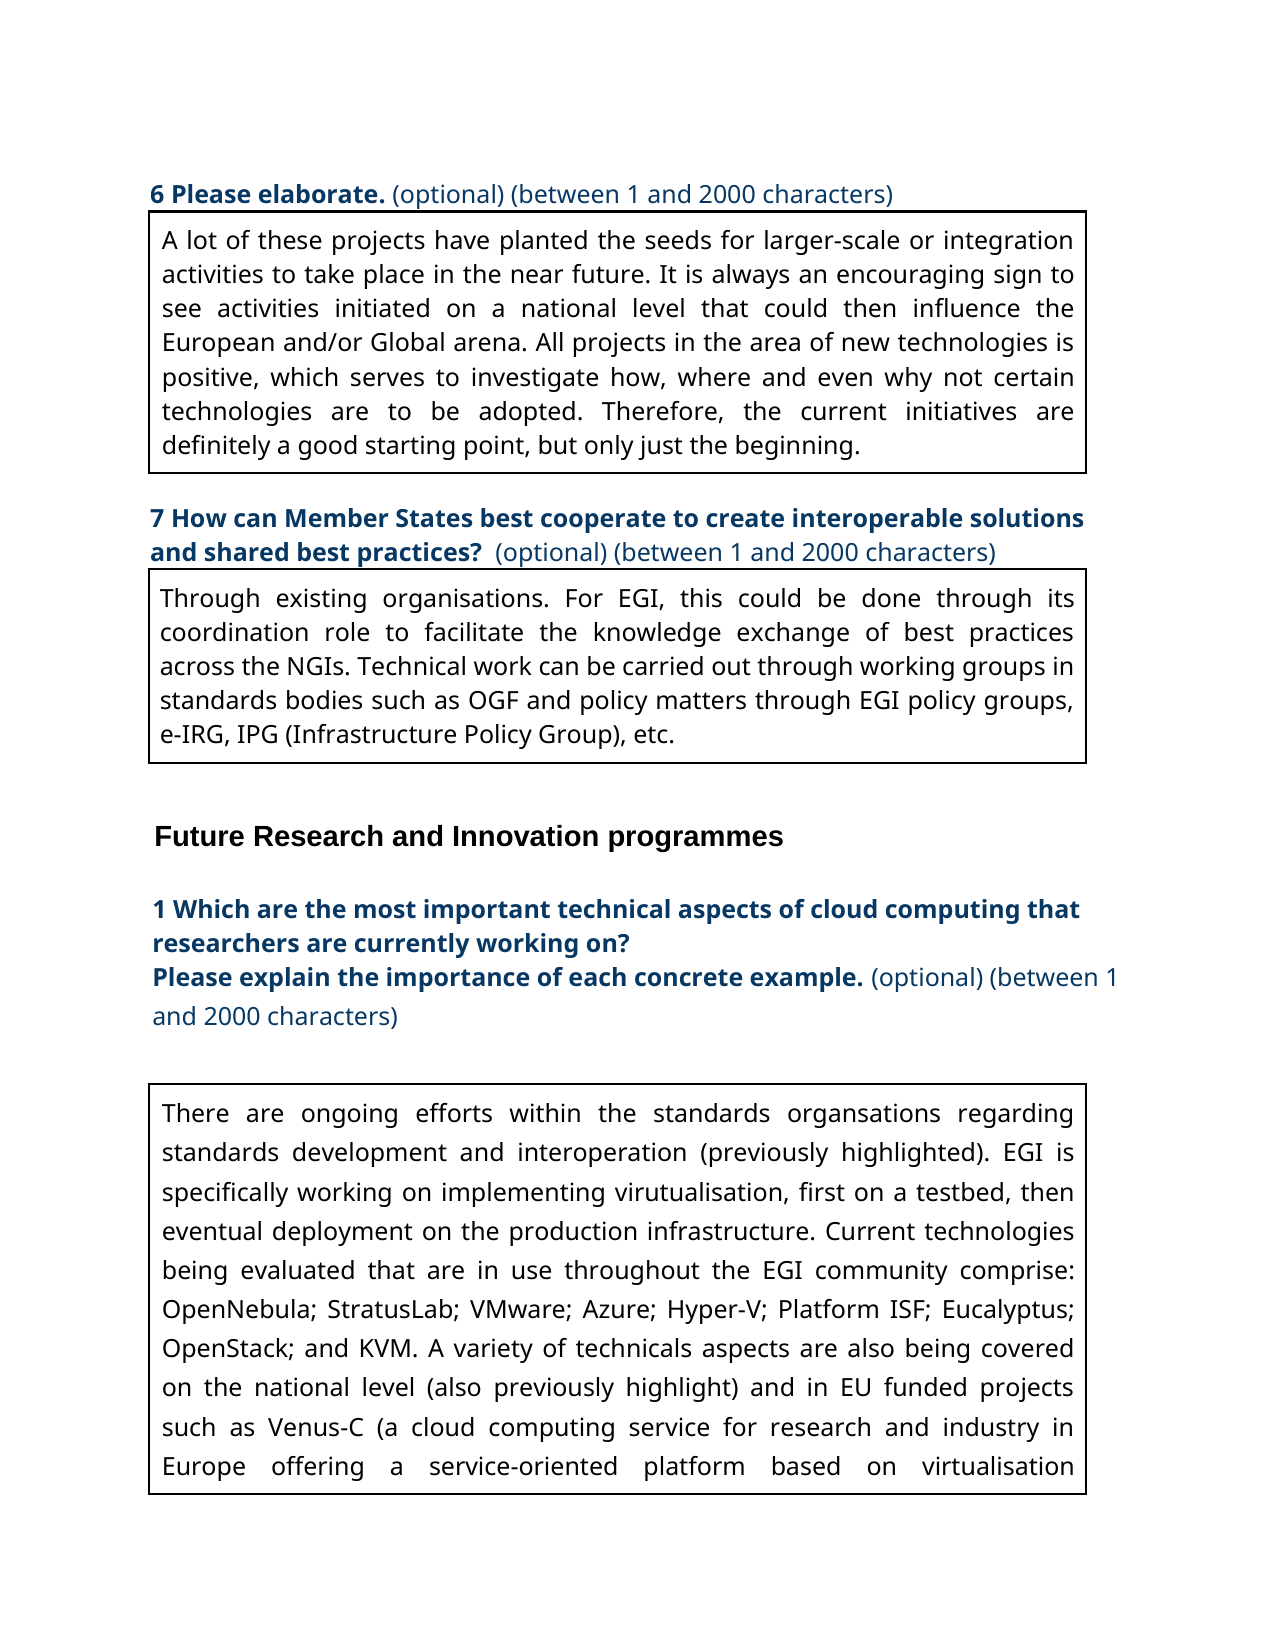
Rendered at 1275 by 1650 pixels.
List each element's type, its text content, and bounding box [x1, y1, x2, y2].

table_header Through existing organisations. For EGI, this could be done through its coordination role to facilitate the knowledge exchange of best practices across the NGIs. Technical work can be carried out through working groups in standards bodies such as OGF and policy matters through EGI policy groups, e-IRG, IPG (Infrastructure Policy Group), etc. [150, 570, 1085, 762]
text 7 How can Member States best cooperate to create interoperable solutions and shared best practices? (optional) (between 1 and 2000 characters) [150, 500, 1125, 568]
text Please explain the importance of each concrete example. (optional) (between 1 and 2000 characters) [152, 959, 1123, 1033]
text 1 Which are the most important technical aspects of cloud computing that researchers are currently working on? [152, 891, 1123, 959]
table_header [150, 1085, 1085, 1493]
text 6 Please elaborate. (optional) (between 1 and 2000 characters) [150, 176, 1125, 210]
table_header A lot of these projects have planted the seeds for larger-scale or integration activities to take place in the near future. It is always an encouraging sign to see activities initiated on a national level that could then influence the European and/or Global arena. All projects in the area of new technologies is positive, which serves to investigate how, where and even why not certain technologies are to be adopted. Therefore, the current initiatives are definitely a good starting point, but only just the beginning. [150, 213, 1085, 472]
subtitle Future Research and Innovation programmes [154, 819, 1121, 853]
